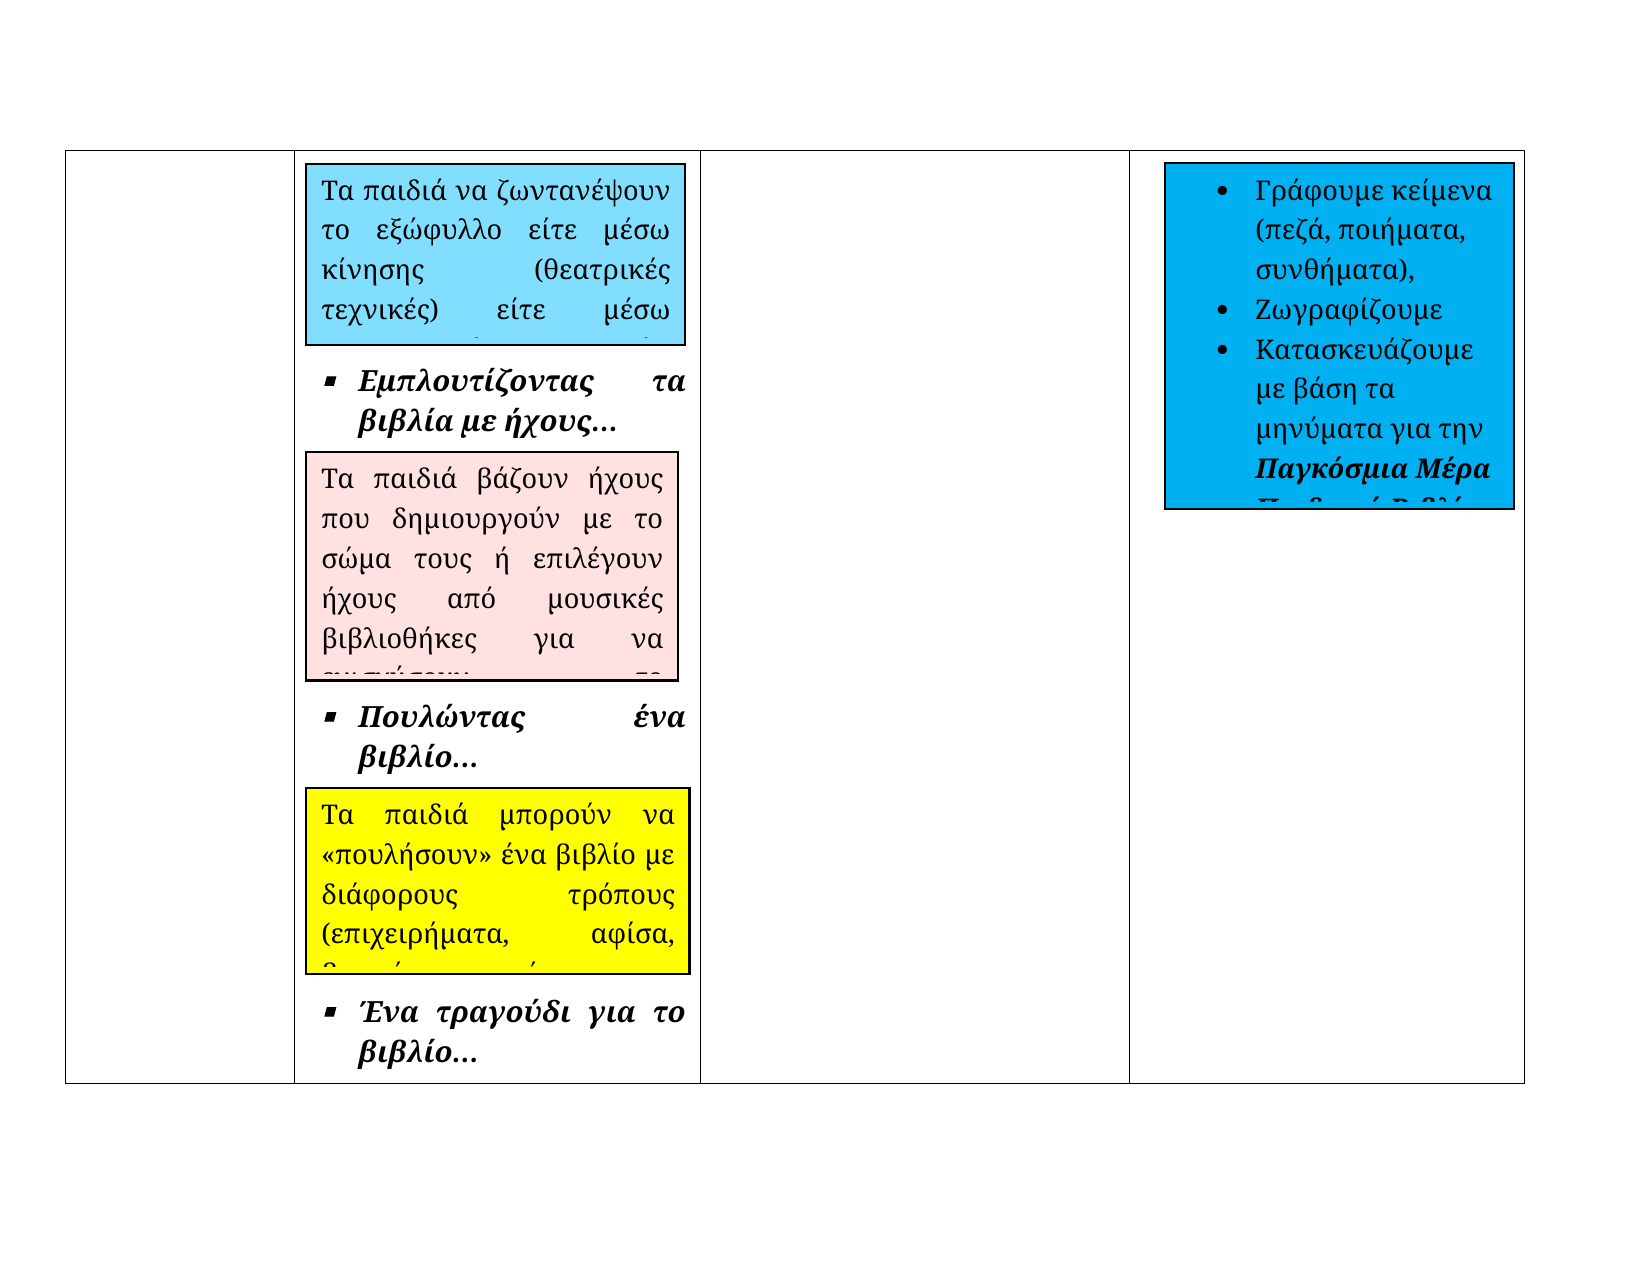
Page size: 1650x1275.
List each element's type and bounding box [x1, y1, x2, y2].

table_cell [1130, 151, 1524, 1083]
table_cell [66, 151, 294, 1083]
table_cell [701, 151, 1129, 1083]
table_cell [295, 151, 700, 1083]
